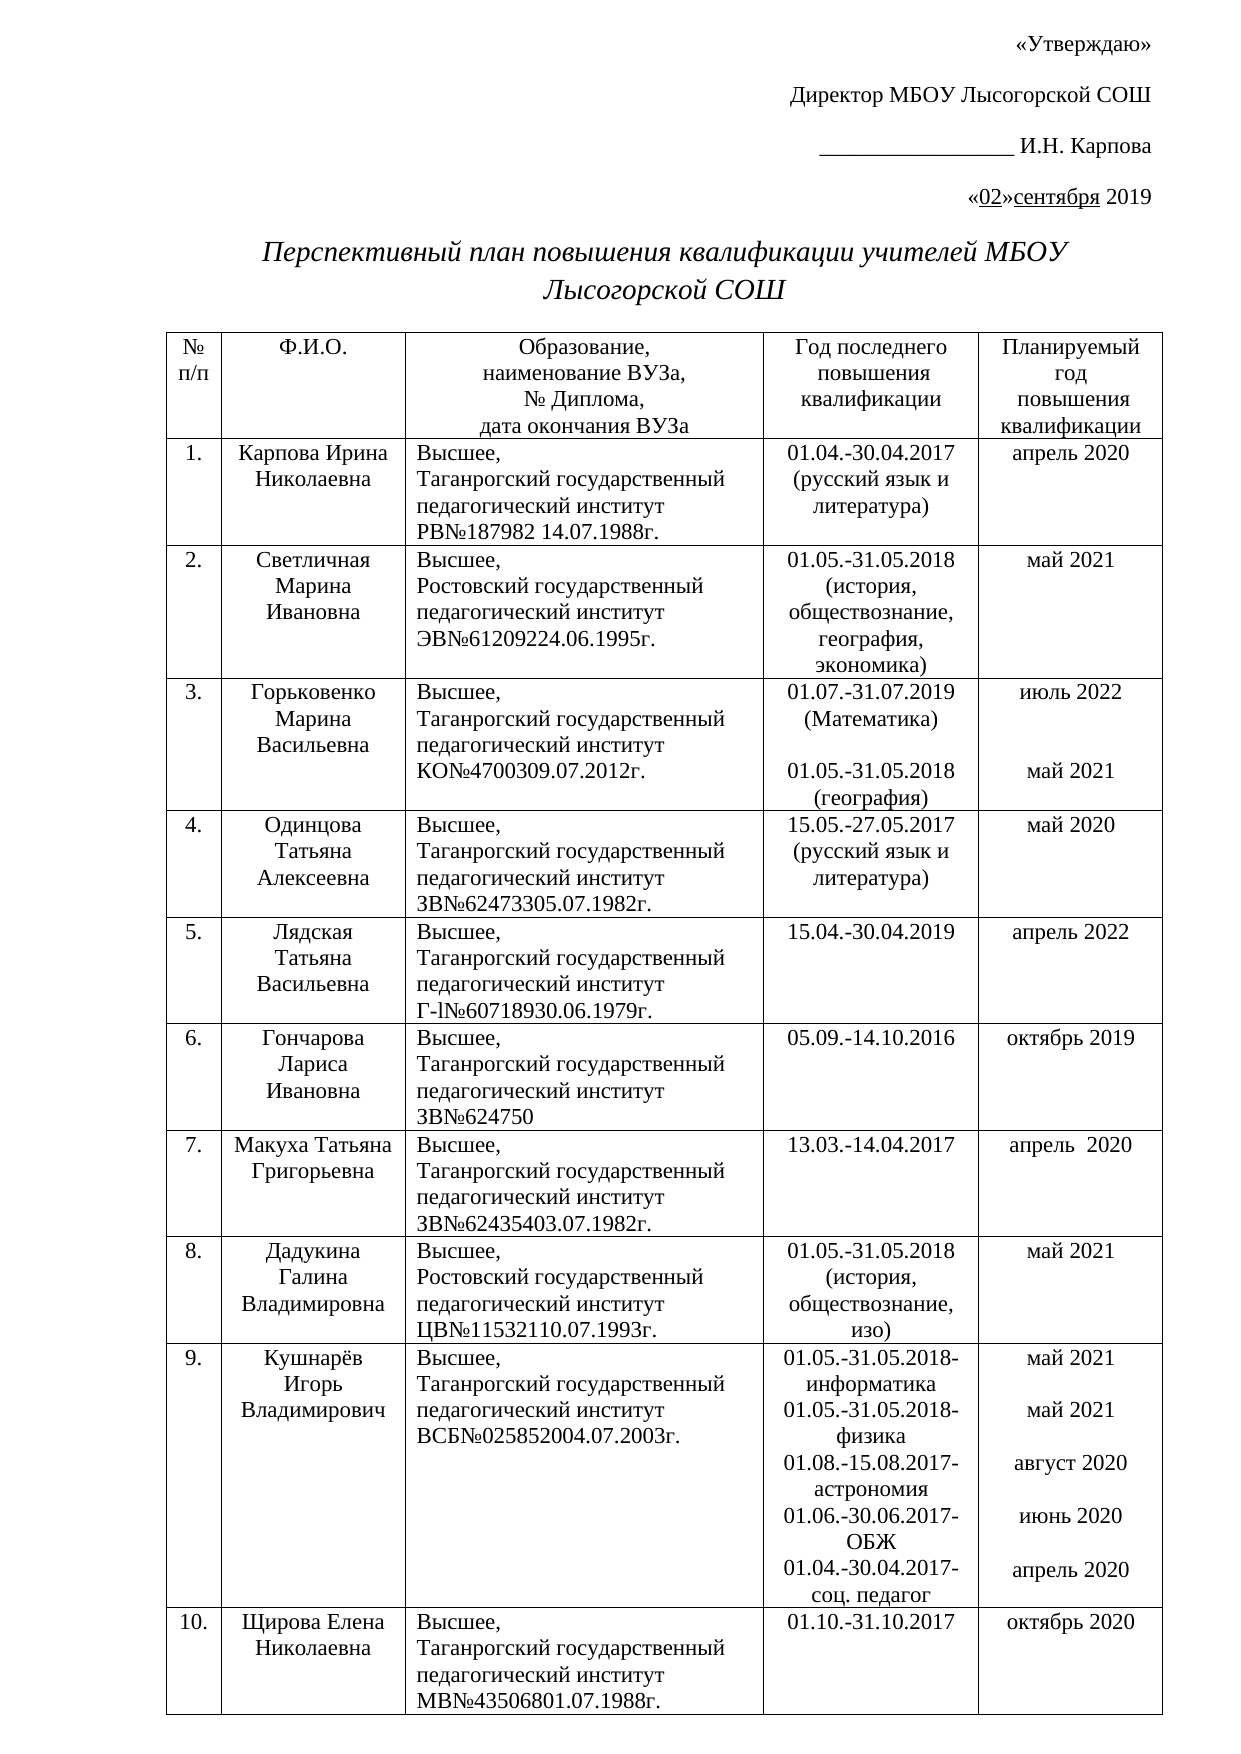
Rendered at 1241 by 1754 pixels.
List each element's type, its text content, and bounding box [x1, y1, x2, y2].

table_cell май 2021 [979, 1237, 1162, 1342]
table_cell 1. [167, 439, 221, 544]
table_cell апрель 2020 [979, 439, 1162, 544]
table_cell 15.04.-30.04.2019 [764, 918, 978, 1023]
table_cell 01.05.-31.05.2018 (история, обществознание, изо) [764, 1237, 978, 1342]
table_cell Горьковенко Марина Васильевна [222, 679, 405, 810]
table_header Год последнего повышения квалификации [764, 333, 978, 438]
text «Утверждаю» [177, 29, 1152, 56]
table_cell Макуха Татьяна Григорьевна [222, 1131, 405, 1236]
table_cell Высшее, Таганрогский государственный педагогический институт ЗВ№62435403.07.1982г. [406, 1131, 763, 1236]
table_cell 2. [167, 546, 221, 677]
table_cell 01.05.-31.05.2018-информатика 01.05.-31.05.2018- физика 01.08.-15.08.2017- астрономия 01.06.-30.06.2017- ОБЖ 01.04.-30.04.2017- соц. педагог [764, 1344, 978, 1607]
table_cell Высшее, Таганрогский государственный педагогический институт МВ№43506801.07.1988г. [406, 1608, 763, 1713]
text Перспективный план повышения квалификации учителей МБОУ Лысогорской СОШ [177, 234, 1152, 306]
table_cell Высшее, Таганрогский государственный педагогический институт КО№4700309.07.2012г. [406, 679, 763, 810]
table_cell Высшее, Ростовский государственный педагогический институт ЦВ№11532110.07.1993г. [406, 1237, 763, 1342]
table_cell Кушнарёв Игорь Владимирович [222, 1344, 405, 1607]
text «02»сентября 2019 [177, 183, 1152, 209]
table_cell 5. [167, 918, 221, 1023]
table_cell Высшее, Таганрогский государственный педагогический институт ЗВ№62473305.07.1982г. [406, 811, 763, 917]
table_cell 05.09.-14.10.2016 [764, 1024, 978, 1129]
table_cell май 2020 [979, 811, 1162, 917]
table_cell 10. [167, 1608, 221, 1713]
table_cell Высшее, Таганрогский государственный педагогический институт ВСБ№025852004.07.2003г. [406, 1344, 763, 1607]
table_cell Гончарова Лариса Ивановна [222, 1024, 405, 1129]
table_cell Светличная Марина Ивановна [222, 546, 405, 677]
table_cell Карпова Ирина Николаевна [222, 439, 405, 544]
table_cell 9. [167, 1344, 221, 1607]
table_header № п/п [167, 333, 221, 438]
table_cell Высшее, Таганрогский государственный педагогический институт ЗВ№624750 [406, 1024, 763, 1129]
table_cell 6. [167, 1024, 221, 1129]
table_cell 8. [167, 1237, 221, 1342]
table_cell октябрь 2019 [979, 1024, 1162, 1129]
table_cell 01.04.-30.04.2017 (русский язык и литература) [764, 439, 978, 544]
table_cell 01.07.-31.07.2019 (Математика) 01.05.-31.05.2018 (география) [764, 679, 978, 810]
table_cell 15.05.-27.05.2017 (русский язык и литература) [764, 811, 978, 917]
table_cell Высшее, Ростовский государственный педагогический институт ЭВ№61209224.06.1995г. [406, 546, 763, 677]
table_cell октябрь 2020 [979, 1608, 1162, 1713]
table_cell Щирова Елена Николаевна [222, 1608, 405, 1713]
table_cell май 2021 май 2021 август 2020 июнь 2020 апрель 2020 [979, 1344, 1162, 1607]
table_header Ф.И.О. [222, 333, 405, 438]
table_cell май 2021 [979, 546, 1162, 677]
table_cell 01.05.-31.05.2018 (история, обществознание, география, экономика) [764, 546, 978, 677]
table_cell 3. [167, 679, 221, 810]
text _________________ И.Н. Карпова [177, 132, 1152, 158]
table_cell 13.03.-14.04.2017 [764, 1131, 978, 1236]
table_cell Высшее, Таганрогский государственный педагогический институт Г-l№60718930.06.1979г. [406, 918, 763, 1023]
table_cell апрель 2020 [979, 1131, 1162, 1236]
table_header Планируемый год повышения квалификации [979, 333, 1162, 438]
text Директор МБОУ Лысогорской СОШ [177, 81, 1152, 107]
table_cell июль 2022 май 2021 [979, 679, 1162, 810]
table_cell Дадукина Галина Владимировна [222, 1237, 405, 1342]
table_cell 01.10.-31.10.2017 [764, 1608, 978, 1713]
table_cell Одинцова Татьяна Алексеевна [222, 811, 405, 917]
table_cell Высшее, Таганрогский государственный педагогический институт РВ№187982 14.07.1988г. [406, 439, 763, 544]
table_cell апрель 2022 [979, 918, 1162, 1023]
table_cell Лядская Татьяна Васильевна [222, 918, 405, 1023]
table_header Образование, наименование ВУЗа, № Диплома, дата окончания ВУЗа [406, 333, 763, 438]
table_cell 7. [167, 1131, 221, 1236]
table_cell 4. [167, 811, 221, 917]
